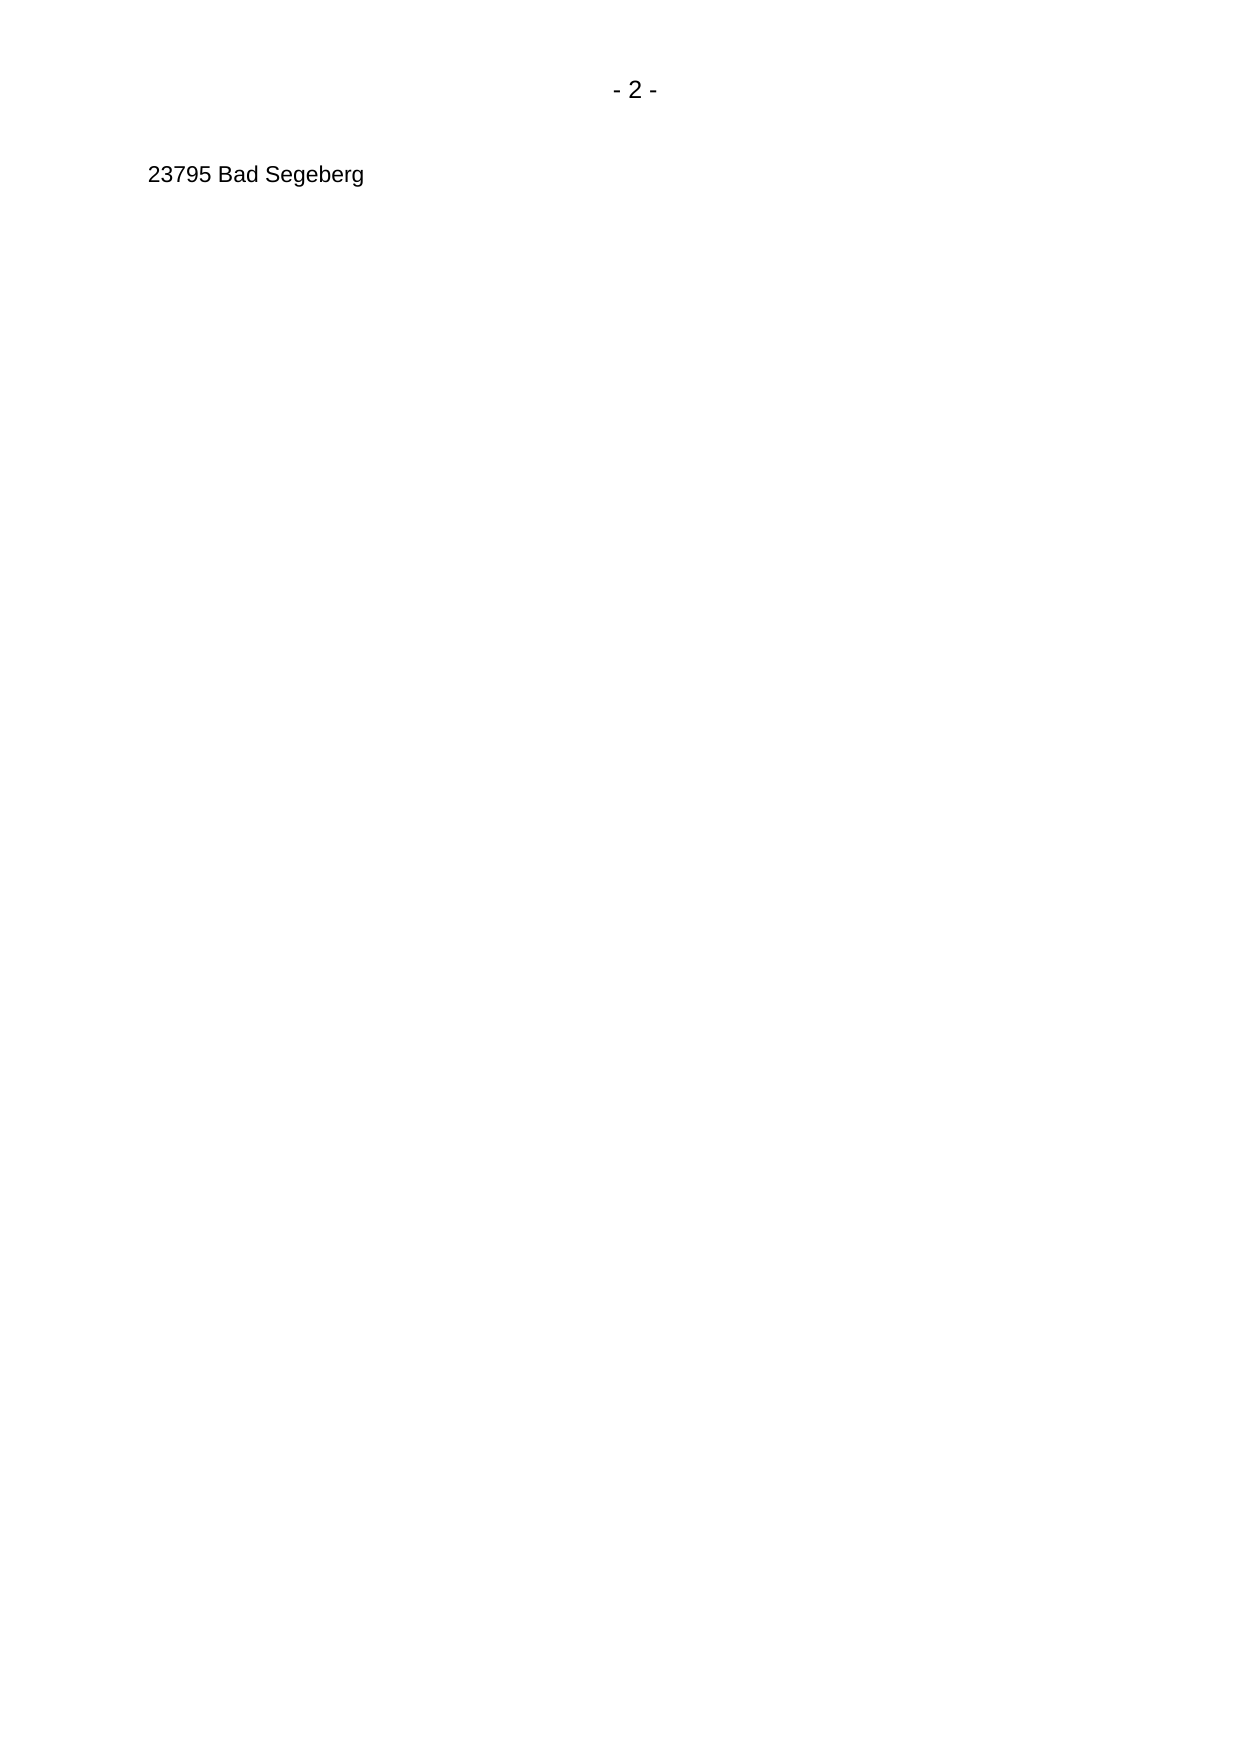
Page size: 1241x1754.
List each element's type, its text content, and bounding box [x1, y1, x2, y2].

text 23795 Bad Segeberg [148, 161, 1122, 188]
